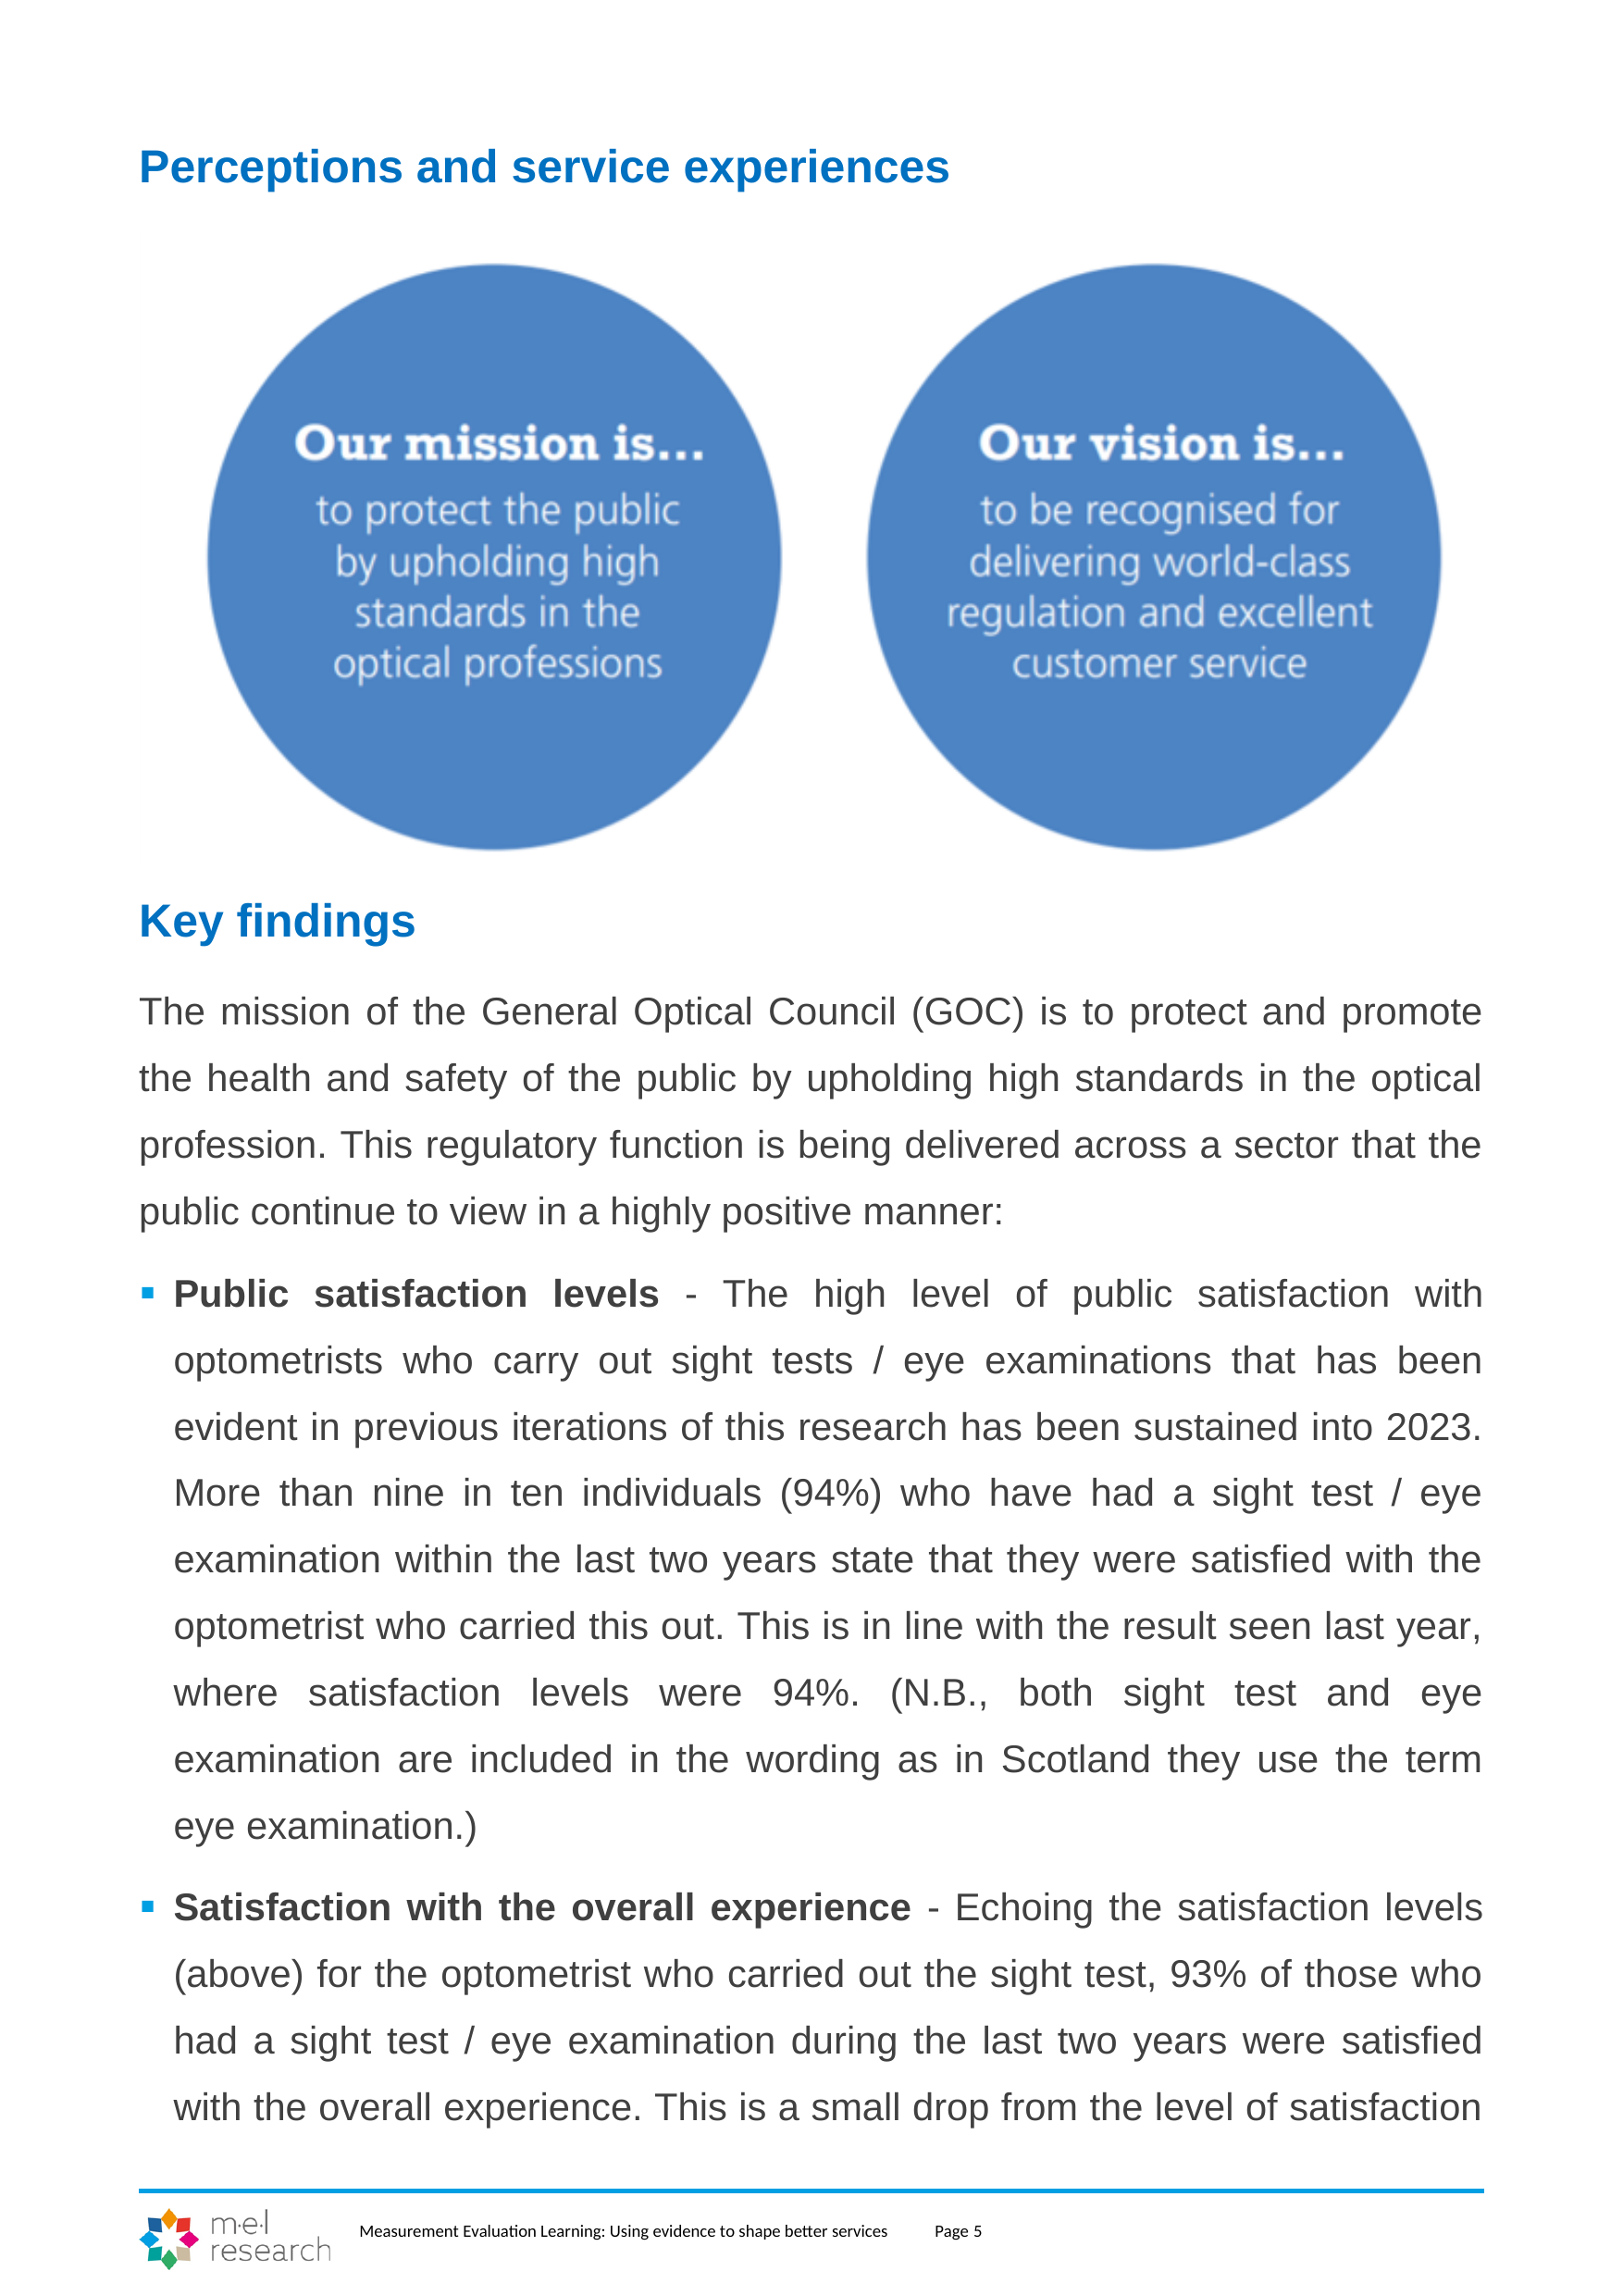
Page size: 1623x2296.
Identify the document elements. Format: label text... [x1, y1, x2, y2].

picture [139, 2208, 330, 2270]
text The mission of the General Optical Council (GOC) is to protect and promote the health and safety of the public by upholding high standards in the optical profession. This regulatory function is being delivered across a sector that the public continue to view in a highly positive manner: [139, 989, 1484, 1233]
text Key findings [139, 894, 1484, 947]
picture [139, 233, 1515, 866]
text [139, 1885, 1484, 2128]
text Public satisfaction levels - The high level of public satisfaction with optometrists who carry out sight tests / eye examinations that has been evident in previous iterations of this research has been sustained into 2023. More than nine in ten individuals (94%) who have had a sight test / eye examination within the last two years state that they were satisfied with the optometrist who carried this out. This is in line with the result seen last year, where satisfaction levels were 94%. (N.B., both sight test and eye examination are included in the wording as in Scotland they use the term eye examination.) [139, 1271, 1484, 1847]
text Perceptions and service experiences [139, 139, 1484, 192]
